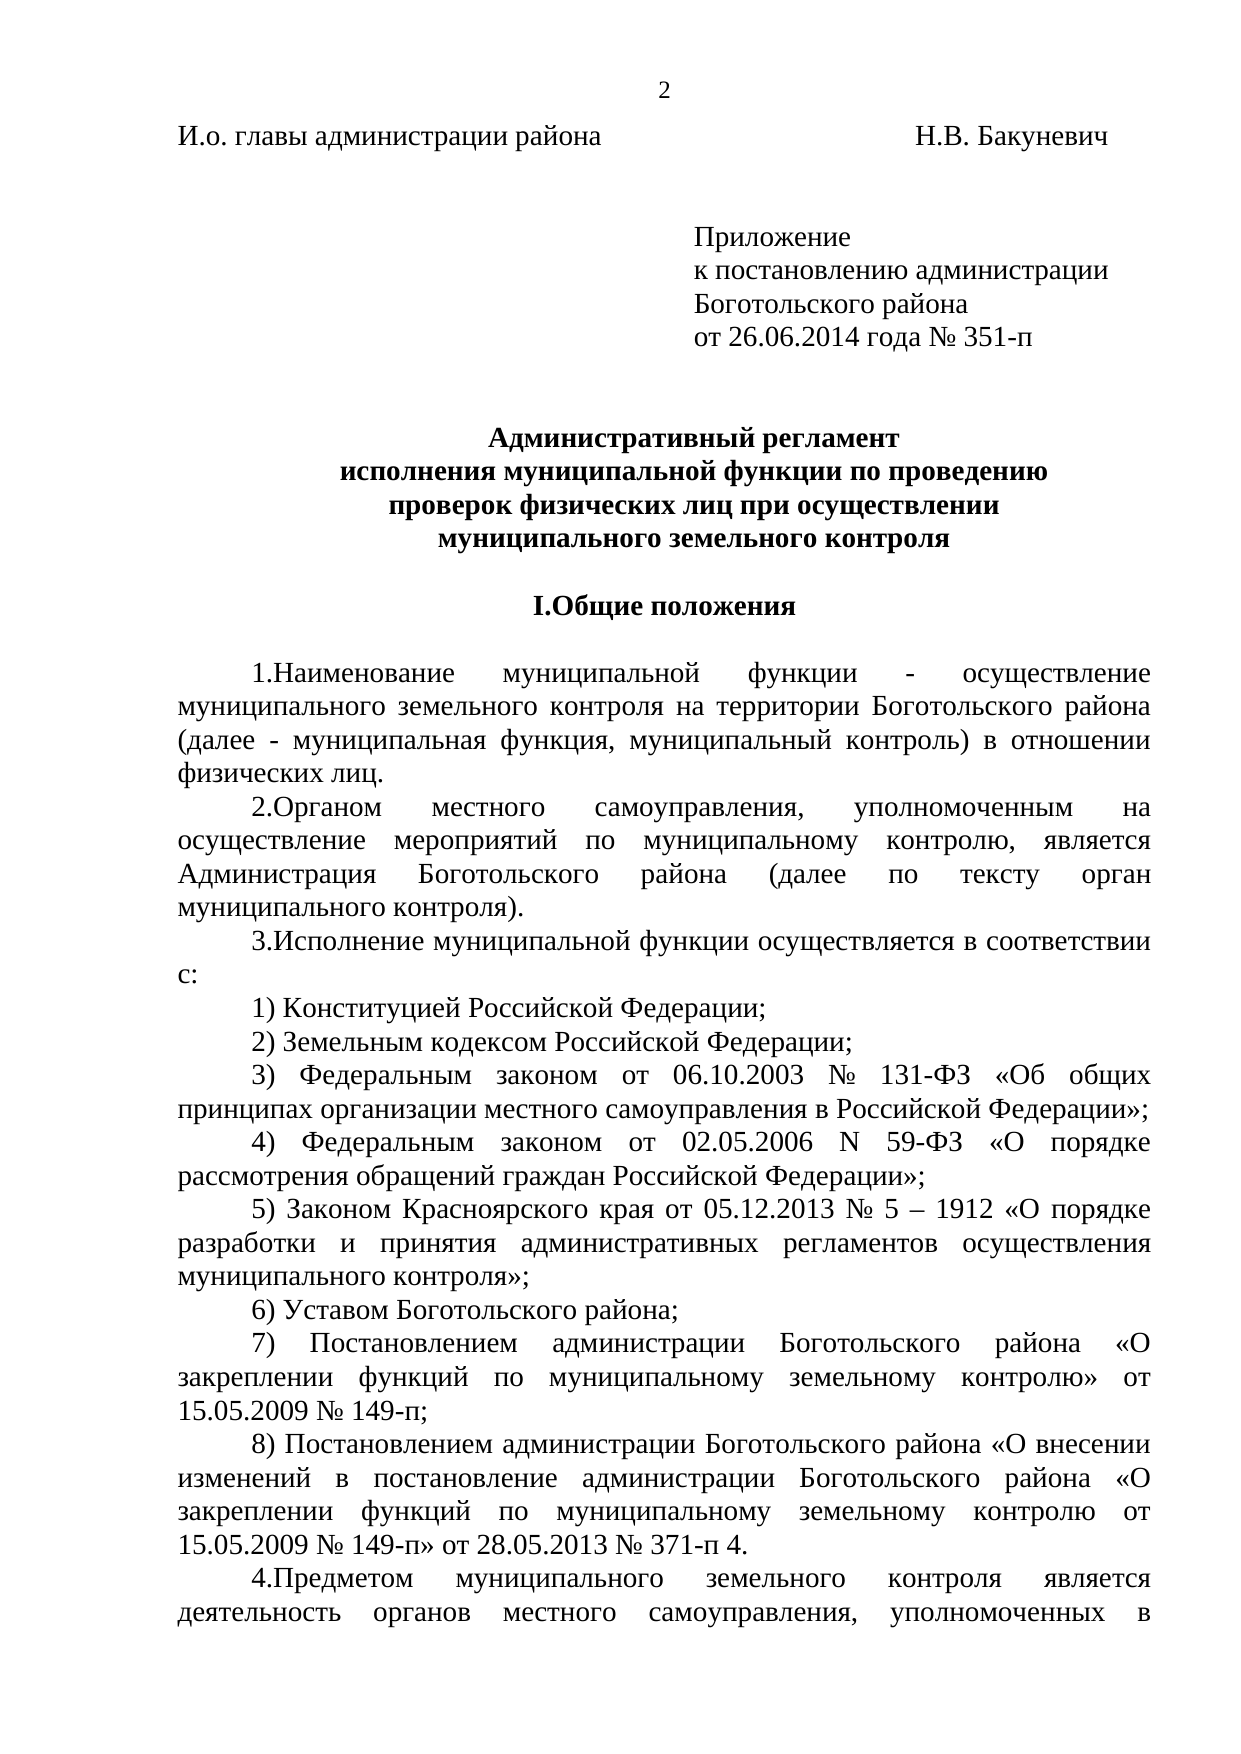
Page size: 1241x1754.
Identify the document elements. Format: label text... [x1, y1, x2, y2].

text 5) Законом Красноярского края от 05.12.2013 № 5 – 1912 «О порядке разработки и принятия административных регламентов осуществления муниципального контроля»; [177, 1191, 1152, 1292]
text И.о. главы администрации района Н.В. Бакуневич [177, 118, 1152, 152]
text 1) Конституцией Российской Федерации; [177, 990, 1152, 1024]
text I.Общие положения [177, 588, 1152, 621]
text 6) Уставом Боготольского района; [177, 1292, 1152, 1326]
text 2) Земельным кодексом Российской Федерации; [177, 1024, 1152, 1057]
text 1.Наименование муниципальной функции - осуществление муниципального земельного контроля на территории Боготольского района (далее - муниципальная функция, муниципальный контроль) в отношении физических лиц. [177, 655, 1152, 789]
text 2.Органом местного самоуправления, уполномоченным на осуществление мероприятий по муниципальному контролю, является Администрация Боготольского района (далее по тексту орган муниципального контроля). [177, 789, 1152, 923]
text Административный регламент [236, 420, 1152, 453]
text 4) Федеральным законом от 02.05.2006 N 59-ФЗ «О порядке рассмотрения обращений граждан Российской Федерации»; [177, 1124, 1152, 1191]
text Приложение [693, 219, 1152, 252]
text от 26.06.2014 года № 351-п [693, 319, 1152, 353]
text к постановлению администрации [693, 252, 1152, 286]
text Боготольского района [693, 286, 1152, 319]
text муниципального земельного контроля [236, 521, 1152, 554]
text исполнения муниципальной функции по проведению [236, 453, 1152, 487]
text 8) Постановлением администрации Боготольского района «О внесении изменений в постановление администрации Боготольского района «О закреплении функций по муниципальному земельному контролю от 15.05.2009 № 149-п» от 28.05.2013 № 371-п 4. [177, 1426, 1152, 1560]
text 3) Федеральным законом от 06.10.2003 № 131-ФЗ «Об общих принципах организации местного самоуправления в Российской Федерации»; [177, 1057, 1152, 1124]
text проверок физических лиц при осуществлении [236, 487, 1152, 521]
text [177, 1560, 1152, 1627]
text 3.Исполнение муниципальной функции осуществляется в соответствии с: [177, 923, 1152, 990]
text 7) Постановлением администрации Боготольского района «О закреплении функций по муниципальному земельному контролю» от 15.05.2009 № 149-п; [177, 1326, 1152, 1426]
